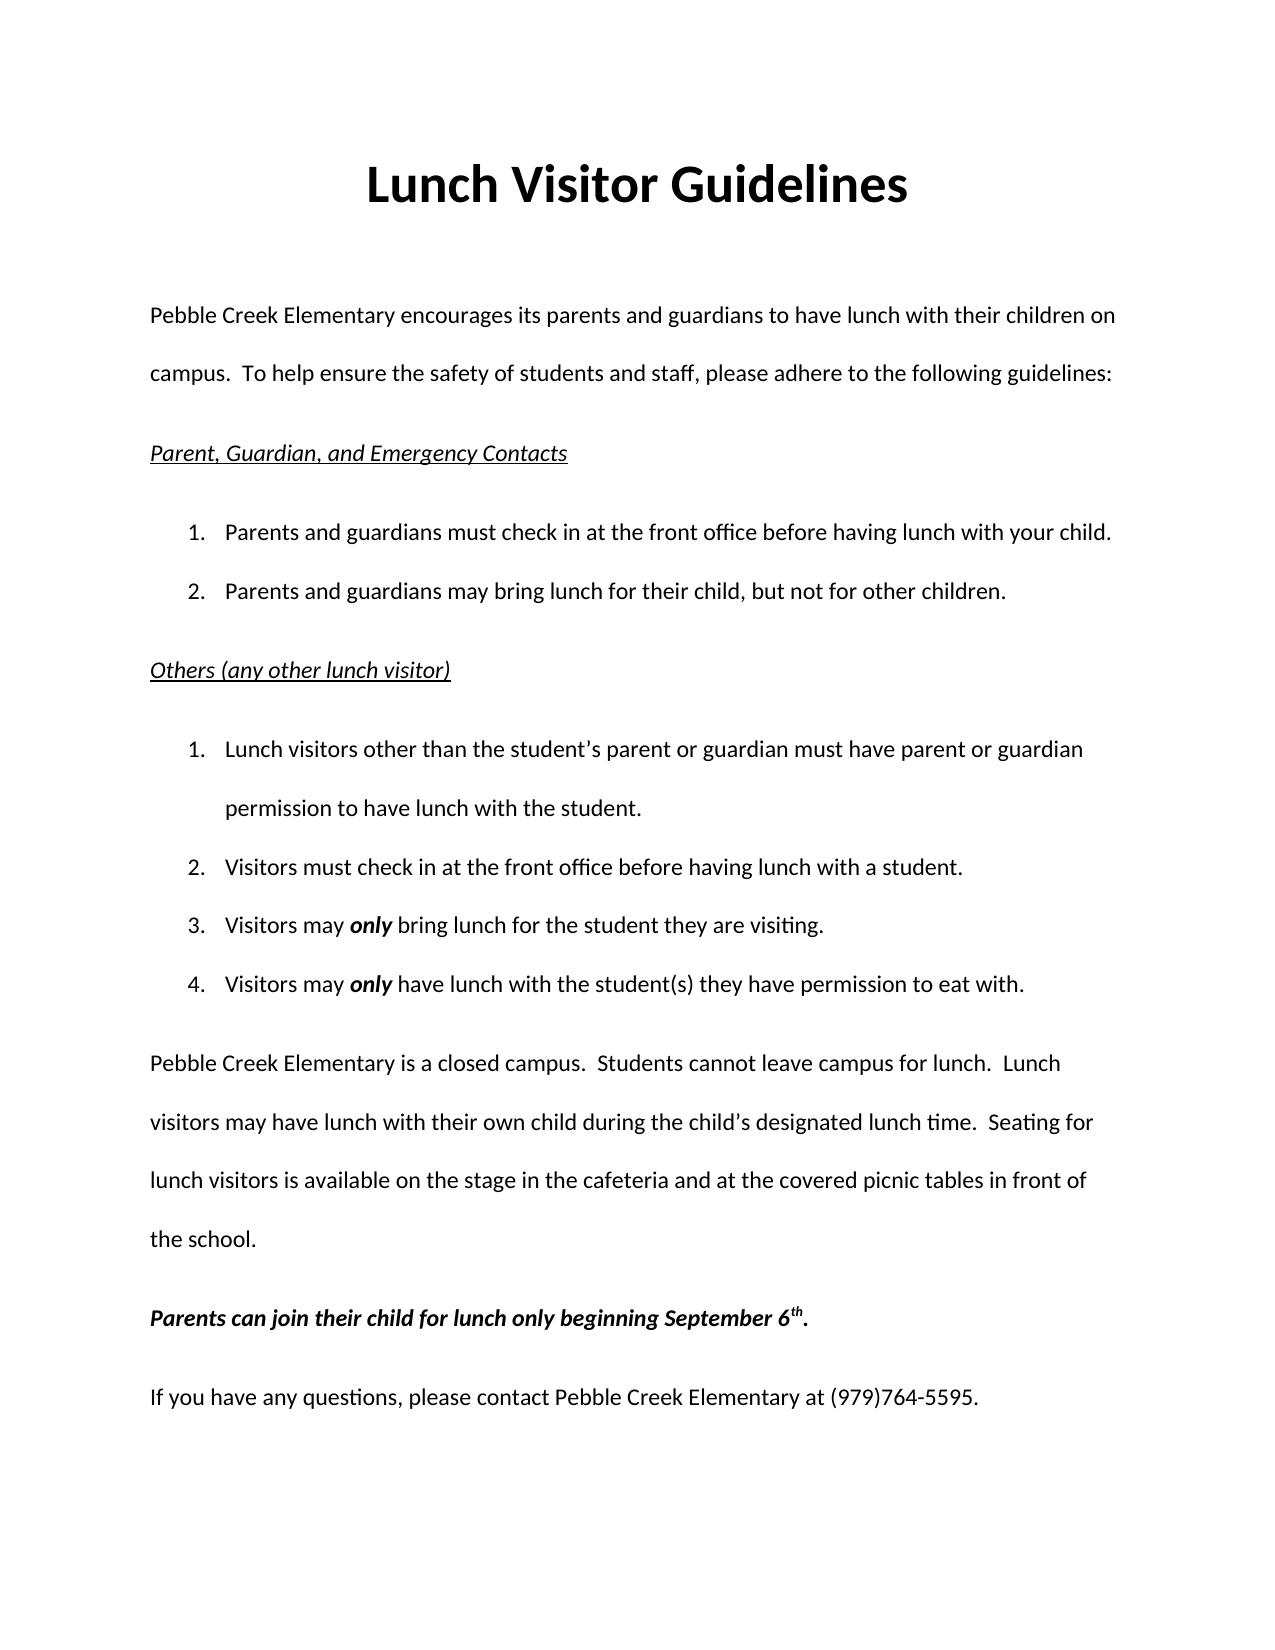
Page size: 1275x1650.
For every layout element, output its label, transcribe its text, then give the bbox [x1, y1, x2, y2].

list Parents and guardians must check in at the front office before having lunch with your child. [187, 517, 1125, 546]
list Visitors may only have lunch with the student(s) they have permission to eat with. [187, 969, 1125, 998]
text Pebble Creek Elementary is a closed campus. Students cannot leave campus for lunch. Lunch visitors may have lunch with their own child during the child’s designated lunch time. Seating for lunch visitors is available on the stage in the cafeteria and at the covered picnic tables in front of the school. [150, 1048, 1125, 1253]
text If you have any questions, please contact Pebble Creek Elementary at (979)764-5595. [150, 1382, 1125, 1412]
text Parents can join their child for lunch only beginning September 6th. [150, 1303, 1125, 1332]
text Pebble Creek Elementary encourages its parents and guardians to have lunch with their children on campus. To help ensure the safety of students and staff, please adhere to the following guidelines: [150, 300, 1125, 388]
list Visitors may only bring lunch for the student they are visiting. [187, 910, 1125, 939]
list Visitors must check in at the front office before having lunch with a student. [187, 852, 1125, 881]
text Others (any other lunch visitor) [150, 655, 1125, 684]
text Lunch Visitor Guidelines [150, 150, 1125, 216]
text Parent, Guardian, and Emergency Contacts [150, 438, 1125, 467]
list Parents and guardians may bring lunch for their child, but not for other children. [187, 576, 1125, 605]
list Lunch visitors other than the student’s parent or guardian must have parent or guardian permission to have lunch with the student. [187, 734, 1125, 822]
